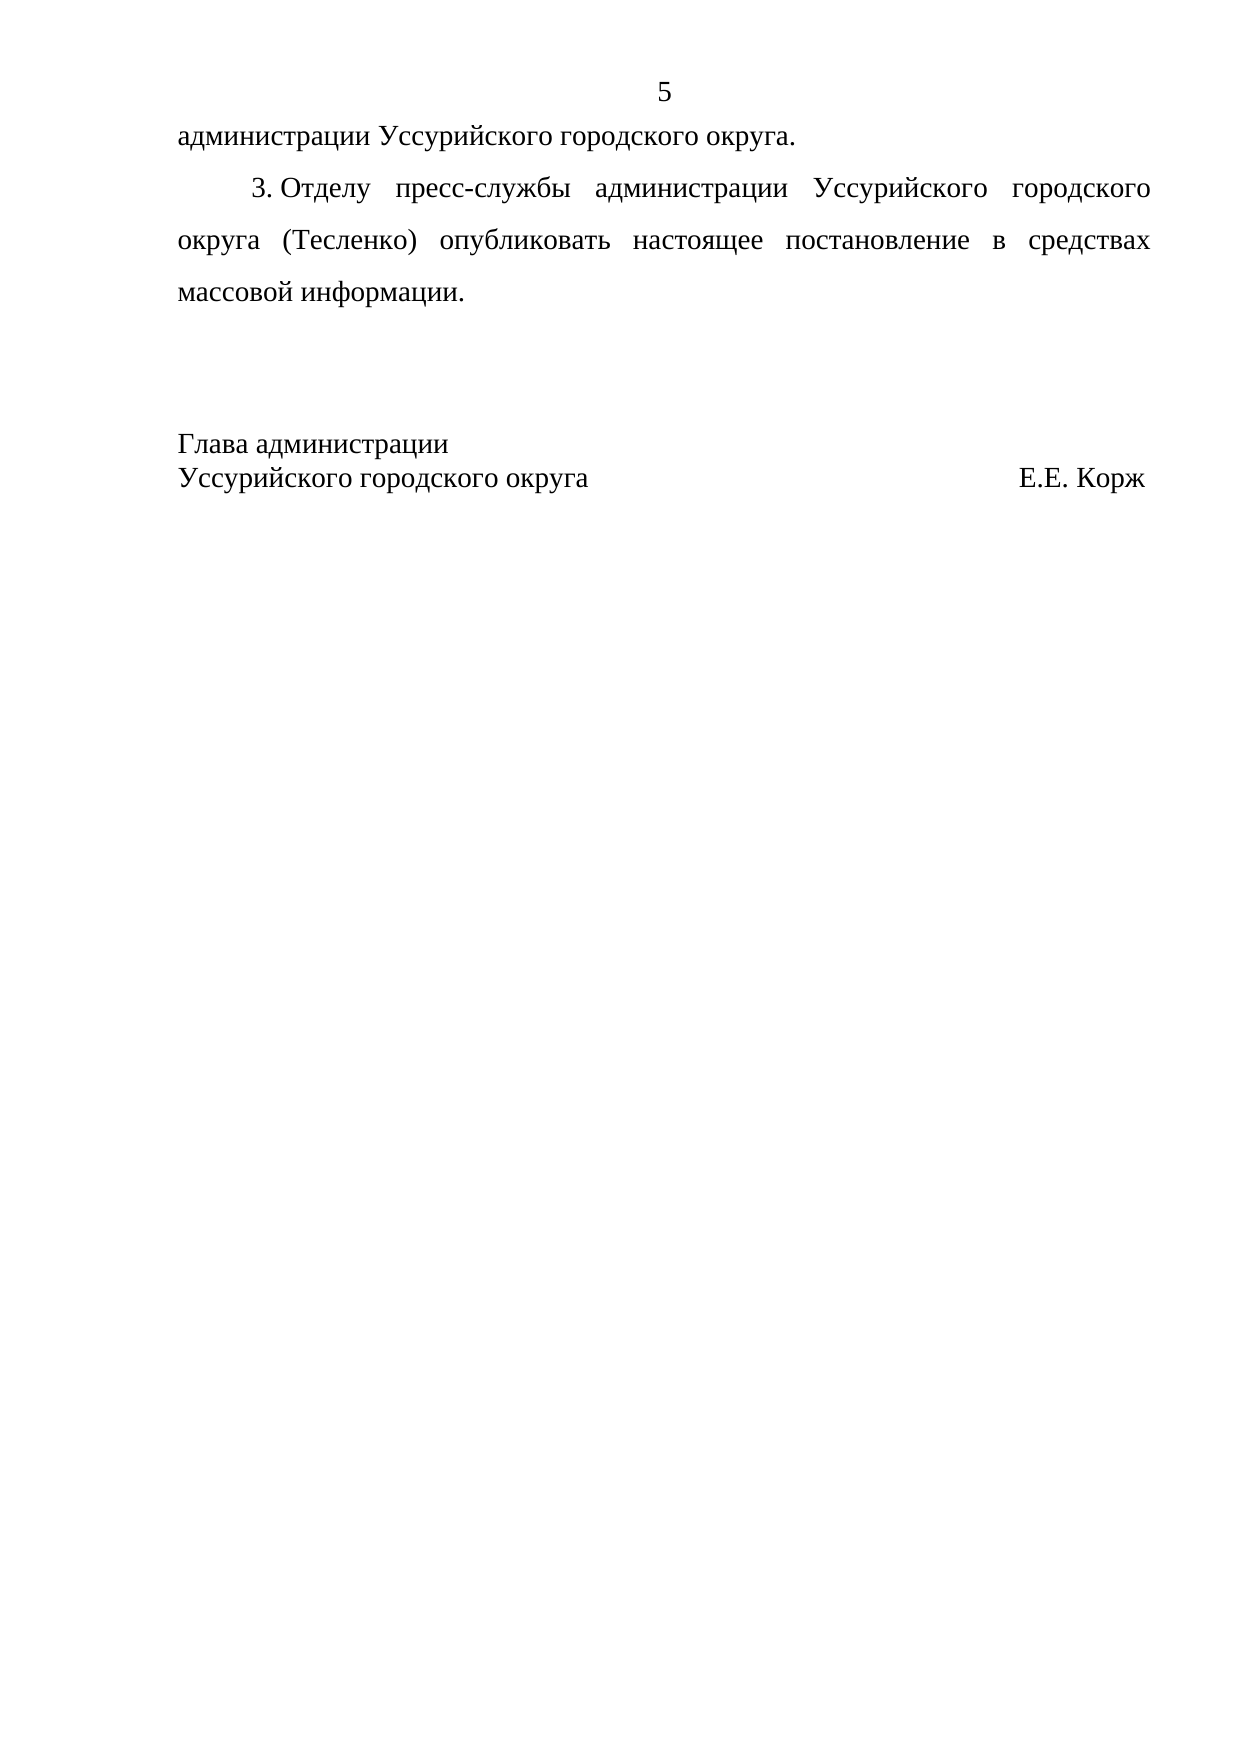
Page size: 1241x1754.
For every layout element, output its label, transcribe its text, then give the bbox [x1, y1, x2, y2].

text Уссурийского городского округа Е.Е. Корж [177, 460, 1152, 494]
text Глава администрации [177, 427, 1152, 460]
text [177, 118, 1152, 152]
text 3. Отделу пресс-службы администрации Уссурийского городского округа (Тесленко) опубликовать настоящее постановление в средствах массовой информации. [177, 170, 1152, 308]
